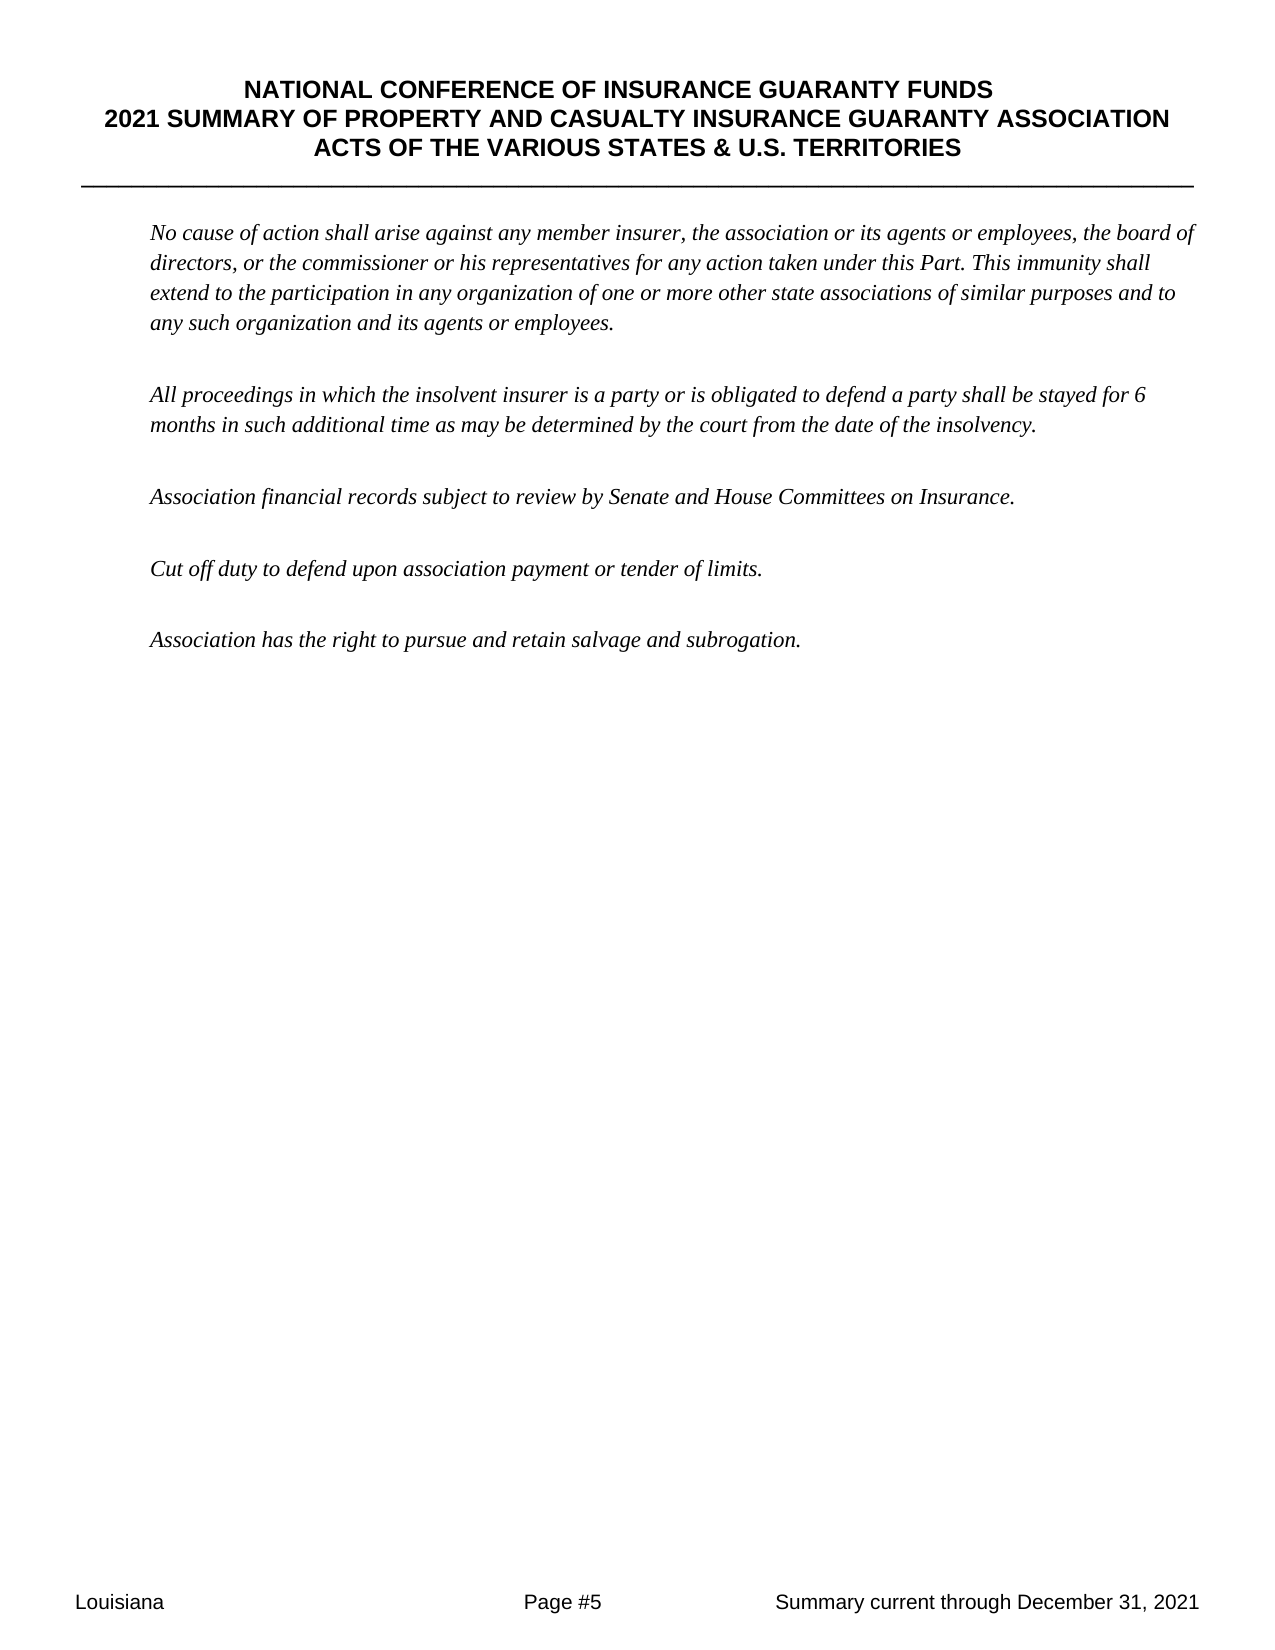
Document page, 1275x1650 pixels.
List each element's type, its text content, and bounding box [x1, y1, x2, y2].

text No cause of action shall arise against any member insurer, the association or its agents or employees, the board of directors, or the commissioner or his representatives for any action taken under this Part. This immunity shall extend to the participation in any organization of one or more other state associations of similar purposes and to any such organization and its agents or employees. [150, 219, 1200, 336]
text Association financial records subject to review by Senate and House Committees on Insurance. [150, 483, 1200, 509]
text Association has the right to pursue and retain salvage and subrogation. [150, 626, 1200, 653]
text All proceedings in which the insolvent insurer is a party or is obligated to defend a party shall be stayed for 6 months in such additional time as may be determined by the court from the date of the insolvency. [150, 381, 1200, 438]
text Cut off duty to defend upon association payment or tender of limits. [150, 554, 1200, 581]
